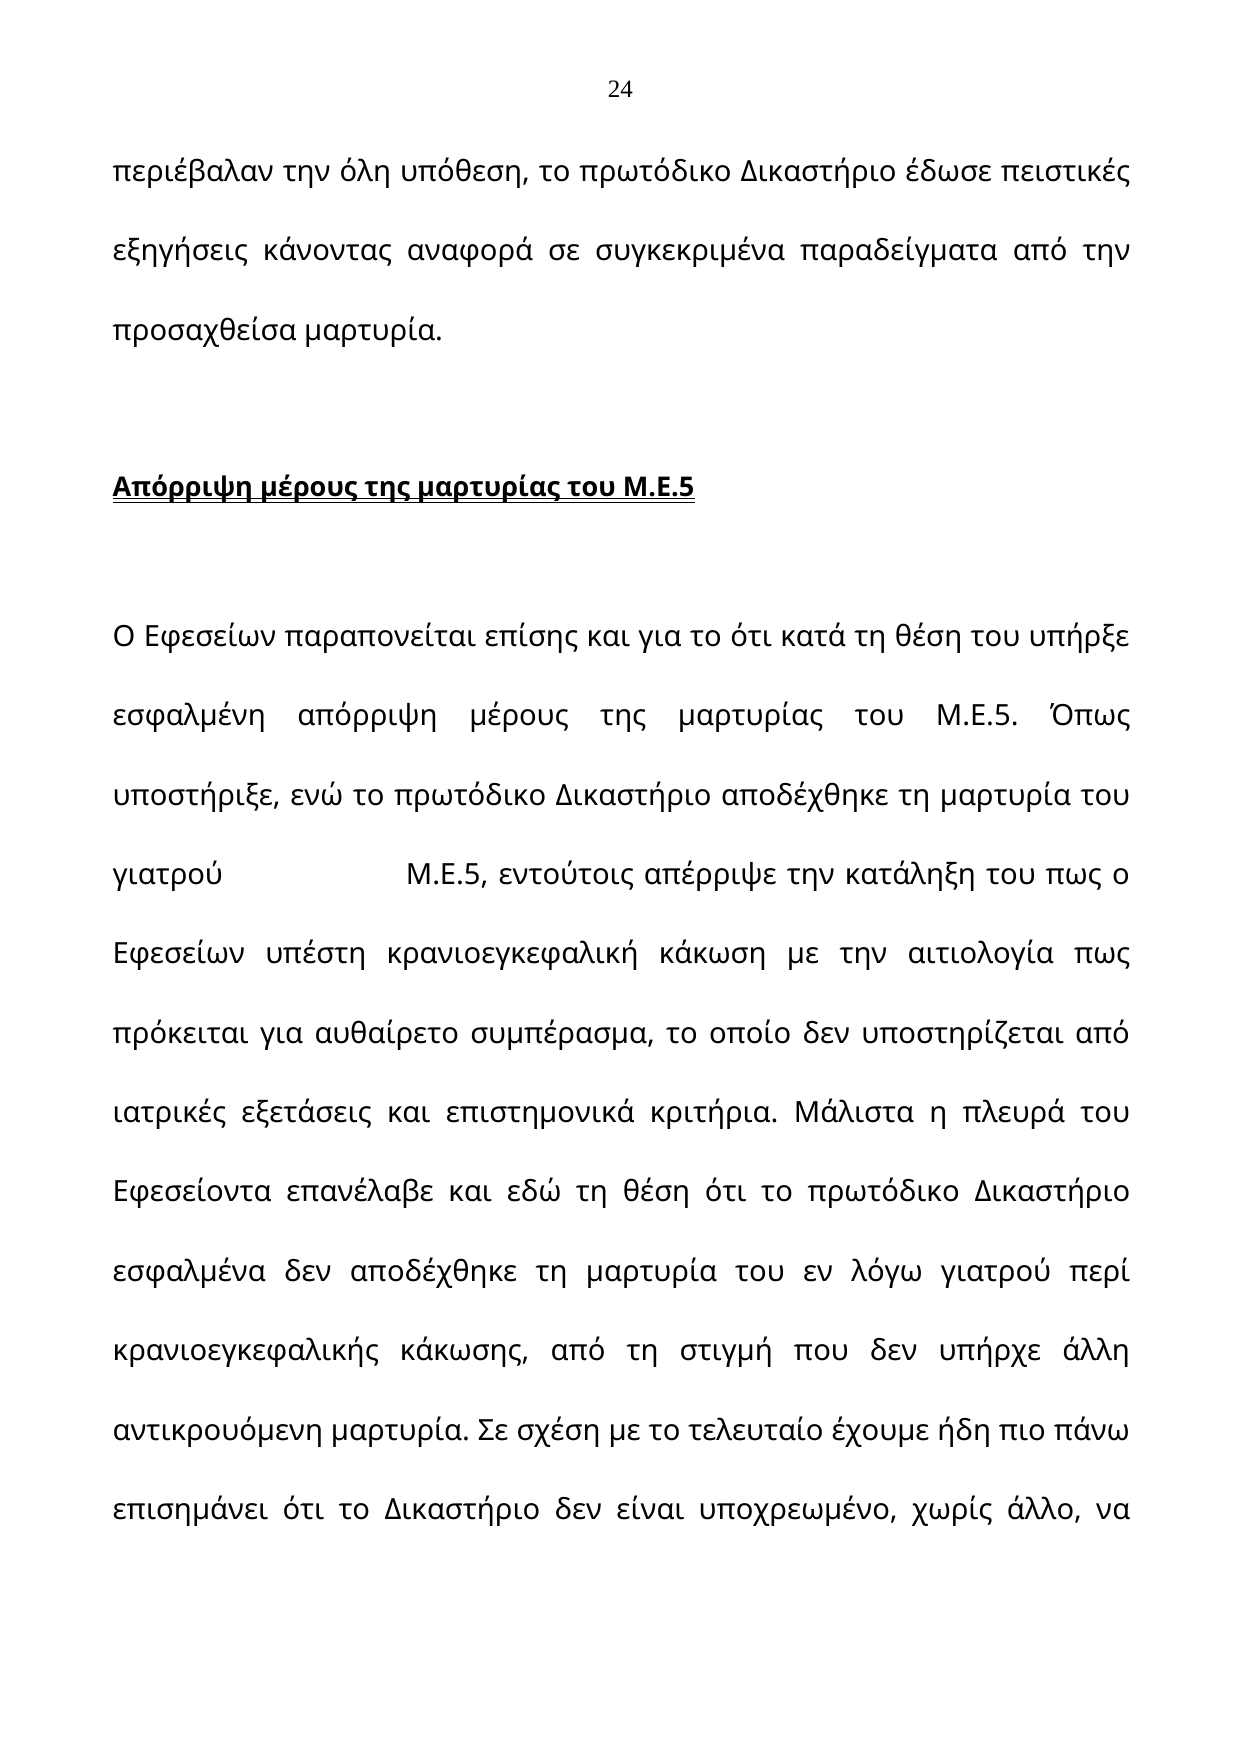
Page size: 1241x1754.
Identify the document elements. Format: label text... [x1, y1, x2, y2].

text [112, 150, 1131, 348]
text Απόρριψη μέρους της μαρτυρίας του Μ.Ε.5 [112, 467, 1131, 504]
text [112, 615, 1131, 1528]
